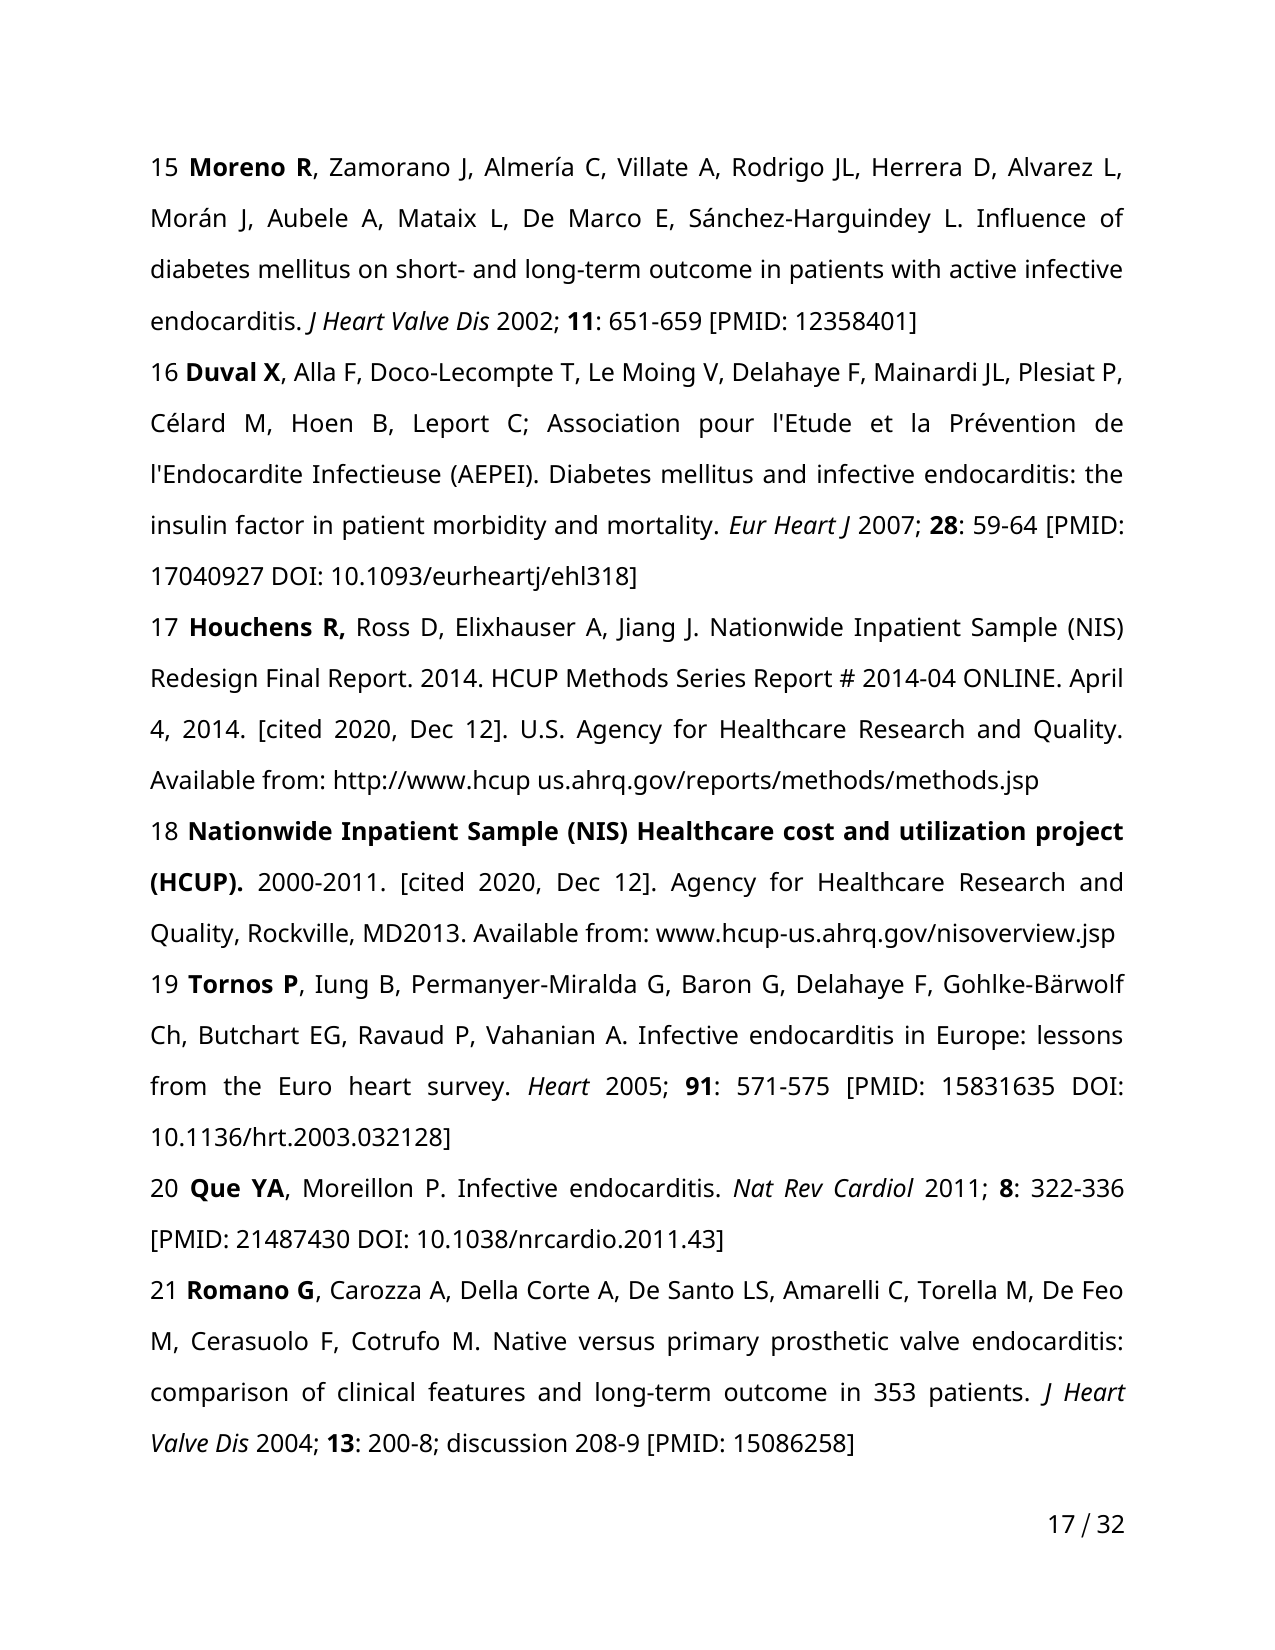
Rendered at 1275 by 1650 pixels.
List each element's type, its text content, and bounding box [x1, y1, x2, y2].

text 15 Moreno R, Zamorano J, Almería C, Villate A, Rodrigo JL, Herrera D, Alvarez L, Morán J, Aubele A, Mataix L, De Marco E, Sánchez-Harguindey L. Influence of diabetes mellitus on short- and long-term outcome in patients with active infective endocarditis. J Heart Valve Dis 2002; 11: 651-659 [PMID: 12358401] [150, 150, 1125, 337]
text 20 Que YA, Moreillon P. Infective endocarditis. Nat Rev Cardiol 2011; 8: 322-336 [PMID: 21487430 DOI: 10.1038/nrcardio.2011.43] [150, 1171, 1125, 1256]
text 19 Tornos P, Iung B, Permanyer-Miralda G, Baron G, Delahaye F, Gohlke-Bärwolf Ch, Butchart EG, Ravaud P, Vahanian A. Infective endocarditis in Europe: lessons from the Euro heart survey. Heart 2005; 91: 571-575 [PMID: 15831635 DOI: 10.1136/hrt.2003.032128] [150, 967, 1125, 1154]
text 21 Romano G, Carozza A, Della Corte A, De Santo LS, Amarelli C, Torella M, De Feo M, Cerasuolo F, Cotrufo M. Native versus primary prosthetic valve endocarditis: comparison of clinical features and long-term outcome in 353 patients. J Heart Valve Dis 2004; 13: 200-8; discussion 208-9 [PMID: 15086258] [150, 1273, 1125, 1460]
text 18 Nationwide Inpatient Sample (NIS) Healthcare cost and utilization project (HCUP). 2000-2011. [cited 2020, Dec 12]. Agency for Healthcare Research and Quality, Rockville, MD2013. Available from: www.hcup-us.ahrq.gov/nisoverview.jsp [150, 813, 1125, 950]
text 17 Houchens R, Ross D, Elixhauser A, Jiang J. Nationwide Inpatient Sample (NIS) Redesign Final Report. 2014. HCUP Methods Series Report # 2014-04 ONLINE. April 4, 2014. [cited 2020, Dec 12]. U.S. Agency for Healthcare Research and Quality. Available from: http://www.hcup us.ahrq.gov/reports/methods/methods.jsp [150, 609, 1125, 797]
text 16 Duval X, Alla F, Doco-Lecompte T, Le Moing V, Delahaye F, Mainardi JL, Plesiat P, Célard M, Hoen B, Leport C; Association pour l'Etude et la Prévention de l'Endocardite Infectieuse (AEPEI). Diabetes mellitus and infective endocarditis: the insulin factor in patient morbidity and mortality. Eur Heart J 2007; 28: 59-64 [PMID: 17040927 DOI: 10.1093/eurheartj/ehl318] [150, 354, 1125, 592]
